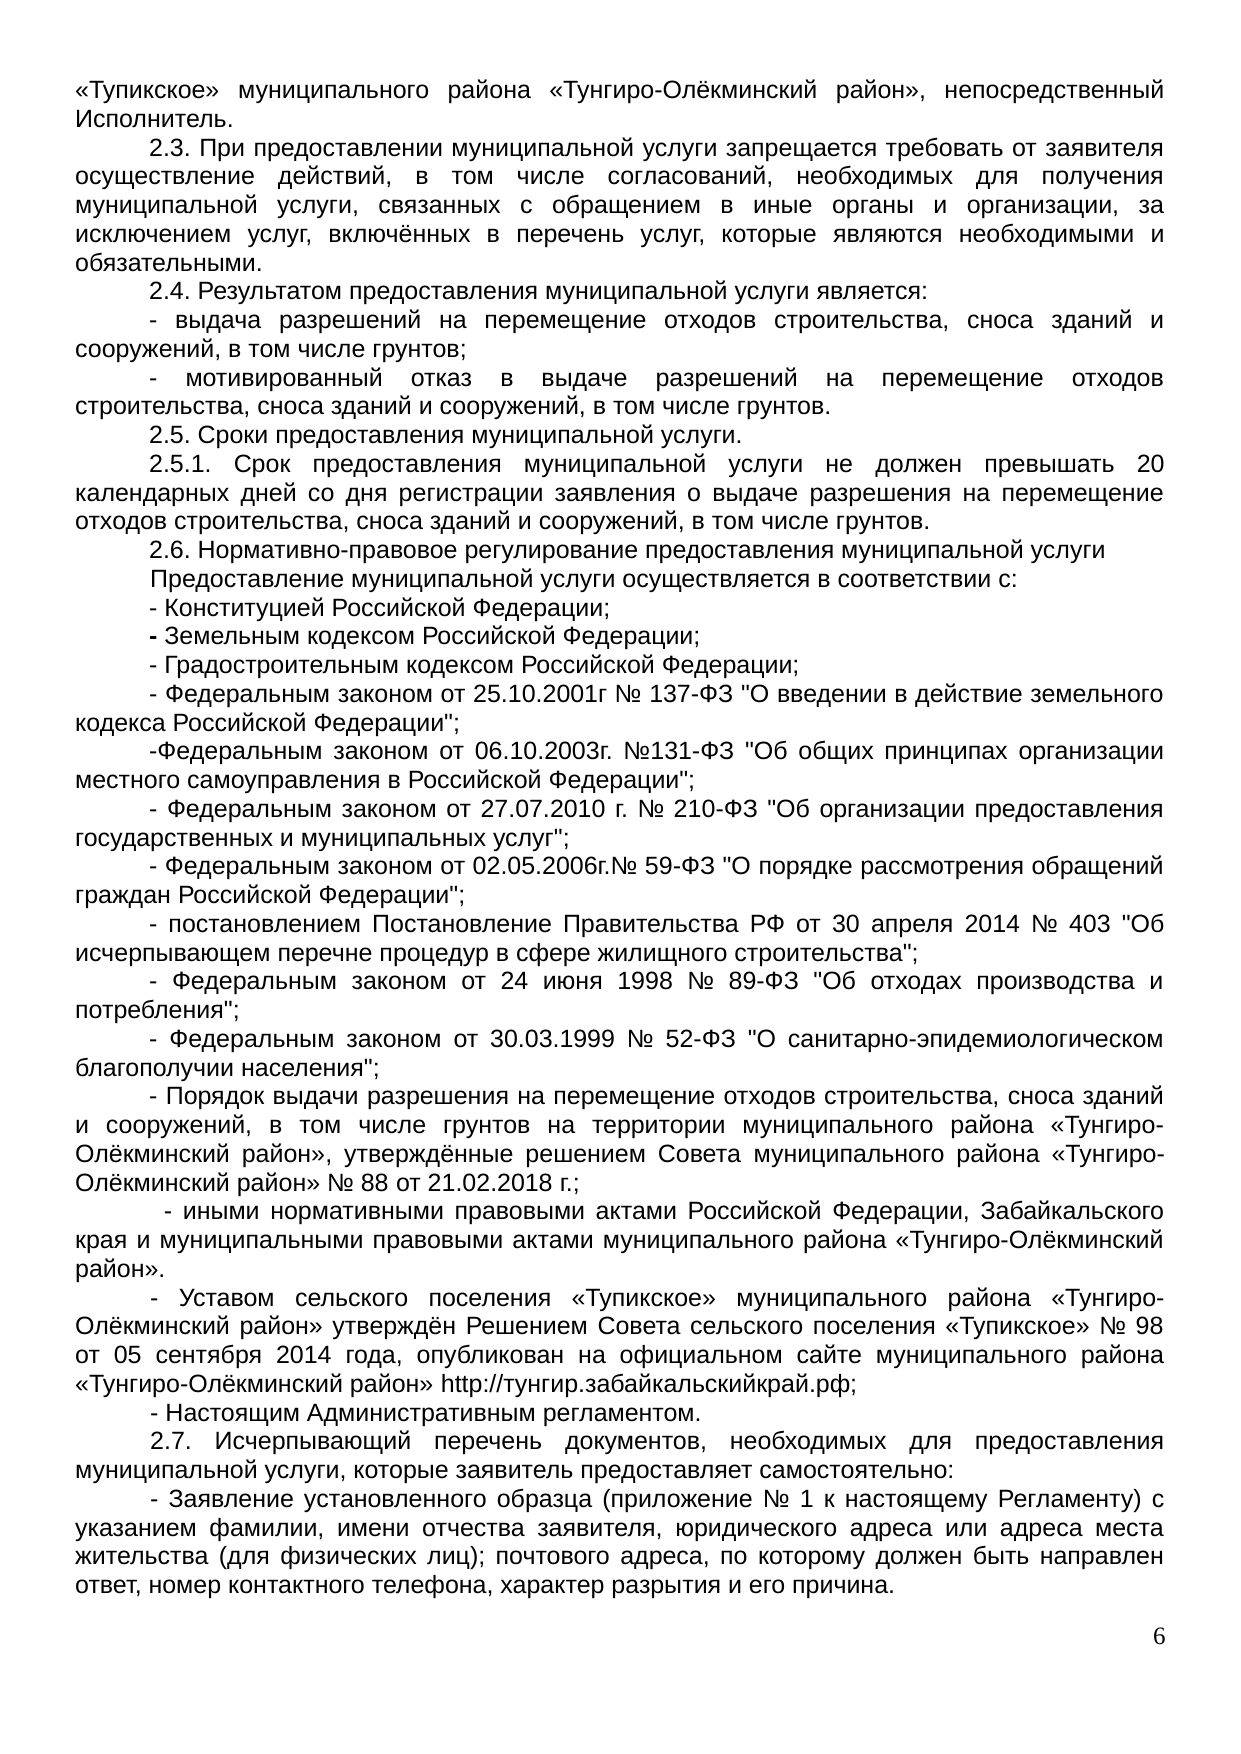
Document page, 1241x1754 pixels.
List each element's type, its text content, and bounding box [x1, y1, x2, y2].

text - Настоящим Административным регламентом. [75, 1397, 1165, 1426]
text - Федеральным законом от 24 июня 1998 № 89-ФЗ "Об отходах производства и потребления"; [75, 966, 1165, 1024]
text 2.5. Сроки предоставления муниципальной услуги. [75, 420, 1165, 449]
text - Уставом сельского поселения «Тупикское» муниципального района «Тунгиро-Олёкминский район» утверждён Решением Совета сельского поселения «Тупикское» № 98 от 05 сентября 2014 года, опубликован на официальном сайте муниципального района «Тунгиро-Олёкминский район» http://тунгир.забайкальскийкрай.рф; [75, 1282, 1165, 1397]
text - мотивированный отказ в выдаче разрешений на перемещение отходов строительства, сноса зданий и сооружений, в том числе грунтов. [75, 362, 1165, 420]
text 2.5.1. Срок предоставления муниципальной услуги не должен превышать 20 календарных дней со дня регистрации заявления о выдаче разрешения на перемещение отходов строительства, сноса зданий и сооружений, в том числе грунтов. [75, 449, 1165, 535]
text - Конституцией Российской Федерации; [75, 592, 1165, 621]
text - Федеральным законом от 02.05.2006г.№ 59-ФЗ "О порядке рассмотрения обращений граждан Российской Федерации"; [75, 851, 1165, 909]
text - выдача разрешений на перемещение отходов строительства, сноса зданий и сооружений, в том числе грунтов; [75, 305, 1165, 362]
text - Федеральным законом от 30.03.1999 № 52-ФЗ "О санитарно-эпидемиологическом благополучии населения"; [75, 1024, 1165, 1081]
text 2.7. Исчерпывающий перечень документов, необходимых для предоставления муниципальной услуги, которые заявитель предоставляет самостоятельно: [75, 1426, 1165, 1484]
text - Земельным кодексом Российской Федерации; [75, 621, 1165, 650]
text - иными нормативными правовыми актами Российской Федерации, Забайкальского края и муниципальными правовыми актами муниципального района «Тунгиро-Олёкминский район». [75, 1196, 1165, 1282]
text - Градостроительным кодексом Российской Федерации; [75, 650, 1165, 679]
text Предоставление муниципальной услуги осуществляется в соответствии с: [75, 564, 1165, 592]
text -Федеральным законом от 06.10.2003г. №131-ФЗ "Об общих принципах организации местного самоуправления в Российской Федерации"; [75, 736, 1165, 794]
text - постановлением Постановление Правительства РФ от 30 апреля 2014 № 403 "Об исчерпывающем перечне процедур в сфере жилищного строительства"; [75, 909, 1165, 966]
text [75, 75, 1165, 132]
text 2.4. Результатом предоставления муниципальной услуги является: [75, 276, 1165, 305]
text - Федеральным законом от 25.10.2001г № 137-ФЗ "О введении в действие земельного кодекса Российской Федерации"; [75, 679, 1165, 736]
text - Федеральным законом от 27.07.2010 г. № 210-ФЗ "Об организации предоставления государственных и муниципальных услуг"; [75, 794, 1165, 851]
text - Заявление установленного образца (приложение № 1 к настоящему Регламенту) с указанием фамилии, имени отчества заявителя, юридического адреса или адреса места жительства (для физических лиц); почтового адреса, по которому должен быть направлен ответ, номер контактного телефона, характер разрытия и его причина. [75, 1484, 1165, 1599]
text 2.6. Нормативно-правовое регулирование предоставления муниципальной услуги [75, 535, 1165, 564]
text - Порядок выдачи разрешения на перемещение отходов строительства, сноса зданий и сооружений, в том числе грунтов на территории муниципального района «Тунгиро-Олёкминский район», утверждённые решением Совета муниципального района «Тунгиро-Олёкминский район» № 88 от 21.02.2018 г.; [75, 1081, 1165, 1196]
text 2.3. При предоставлении муниципальной услуги запрещается требовать от заявителя осуществление действий, в том числе согласований, необходимых для получения муниципальной услуги, связанных с обращением в иные органы и организации, за исключением услуг, включённых в перечень услуг, которые являются необходимыми и обязательными. [75, 132, 1165, 276]
